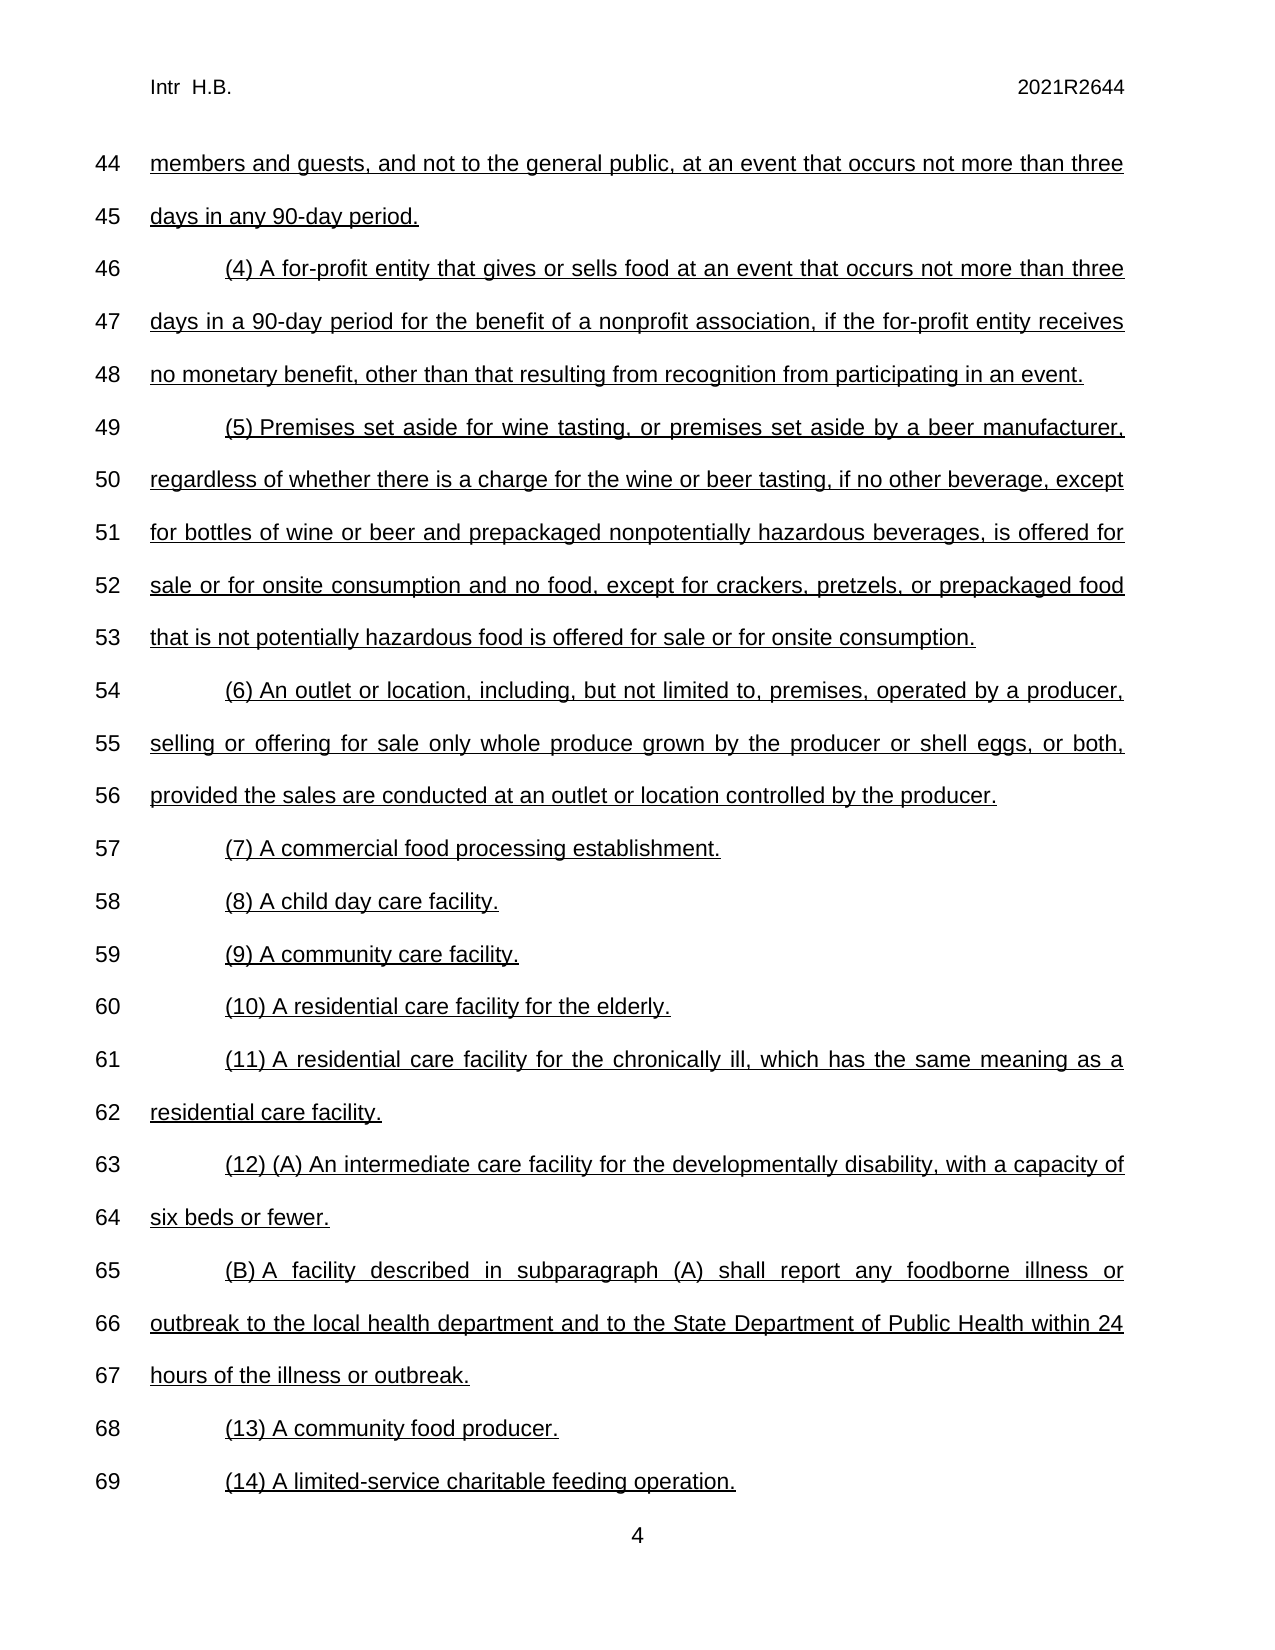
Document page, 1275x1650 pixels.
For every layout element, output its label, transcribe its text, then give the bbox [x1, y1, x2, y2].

text (4) A for-profit entity that gives or sells food at an event that occurs not more than three days in a 90-day period for the benefit of a nonprofit association, if the for-profit entity receives no monetary benefit, other than that resulting from recognition from participating in an event. [150, 332, 1125, 387]
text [150, 150, 1125, 229]
text (9) A community care facility. [150, 941, 1125, 967]
text (6) An outlet or location, including, but not limited to, premises, operated by a producer, selling or offering for sale only whole produce grown by the producer or shell eggs, or both, provided the sales are conducted at an outlet or location controlled by the producer. [150, 677, 1125, 753]
text (6) An outlet or location, including, but not limited to, premises, operated by a producer, selling or offering for sale only whole produce grown by the producer or shell eggs, or both, provided the sales are conducted at an outlet or location controlled by the producer. [150, 754, 1125, 809]
text (13) A community food producer. [150, 1415, 1125, 1441]
text (5) Premises set aside for wine tasting, or premises set aside by a beer manufacturer, regardless of whether there is a charge for the wine or beer tasting, if no other beverage, except for bottles of wine or beer and prepackaged nonpotentially hazardous beverages, is offered for sale or for onsite consumption and no food, except for crackers, pretzels, or prepackaged food that is not potentially hazardous food is offered for sale or for onsite consumption. [150, 596, 1125, 651]
text (4) A for-profit entity that gives or sells food at an event that occurs not more than three days in a 90-day period for the benefit of a nonprofit association, if the for-profit entity receives no monetary benefit, other than that resulting from recognition from participating in an event. [150, 255, 1125, 331]
text (10) A residential care facility for the elderly. [150, 993, 1125, 1020]
text (14) A limited-service charitable feeding operation. [150, 1468, 1125, 1494]
text (5) Premises set aside for wine tasting, or premises set aside by a beer manufacturer, regardless of whether there is a charge for the wine or beer tasting, if no other beverage, except for bottles of wine or beer and prepackaged nonpotentially hazardous beverages, is offered for sale or for onsite consumption and no food, except for crackers, pretzels, or prepackaged food that is not potentially hazardous food is offered for sale or for onsite consumption. [150, 543, 1125, 594]
text (7) A commercial food processing establishment. [150, 835, 1125, 862]
text (11) A residential care facility for the chronically ill, which has the same meaning as a residential care facility. [150, 1046, 1125, 1125]
text (8) A child day care facility. [150, 888, 1125, 914]
text (12) (A) An intermediate care facility for the developmentally disability, with a capacity of six beds or fewer. [150, 1151, 1125, 1231]
text (5) Premises set aside for wine tasting, or premises set aside by a beer manufacturer, regardless of whether there is a charge for the wine or beer tasting, if no other beverage, except for bottles of wine or beer and prepackaged nonpotentially hazardous beverages, is offered for sale or for onsite consumption and no food, except for crackers, pretzels, or prepackaged food that is not potentially hazardous food is offered for sale or for onsite consumption. [150, 413, 1125, 542]
text (B) A facility described in subparagraph (A) shall report any foodborne illness or outbreak to the local health department and to the State Department of Public Health within 24 hours of the illness or outbreak. [150, 1257, 1125, 1389]
